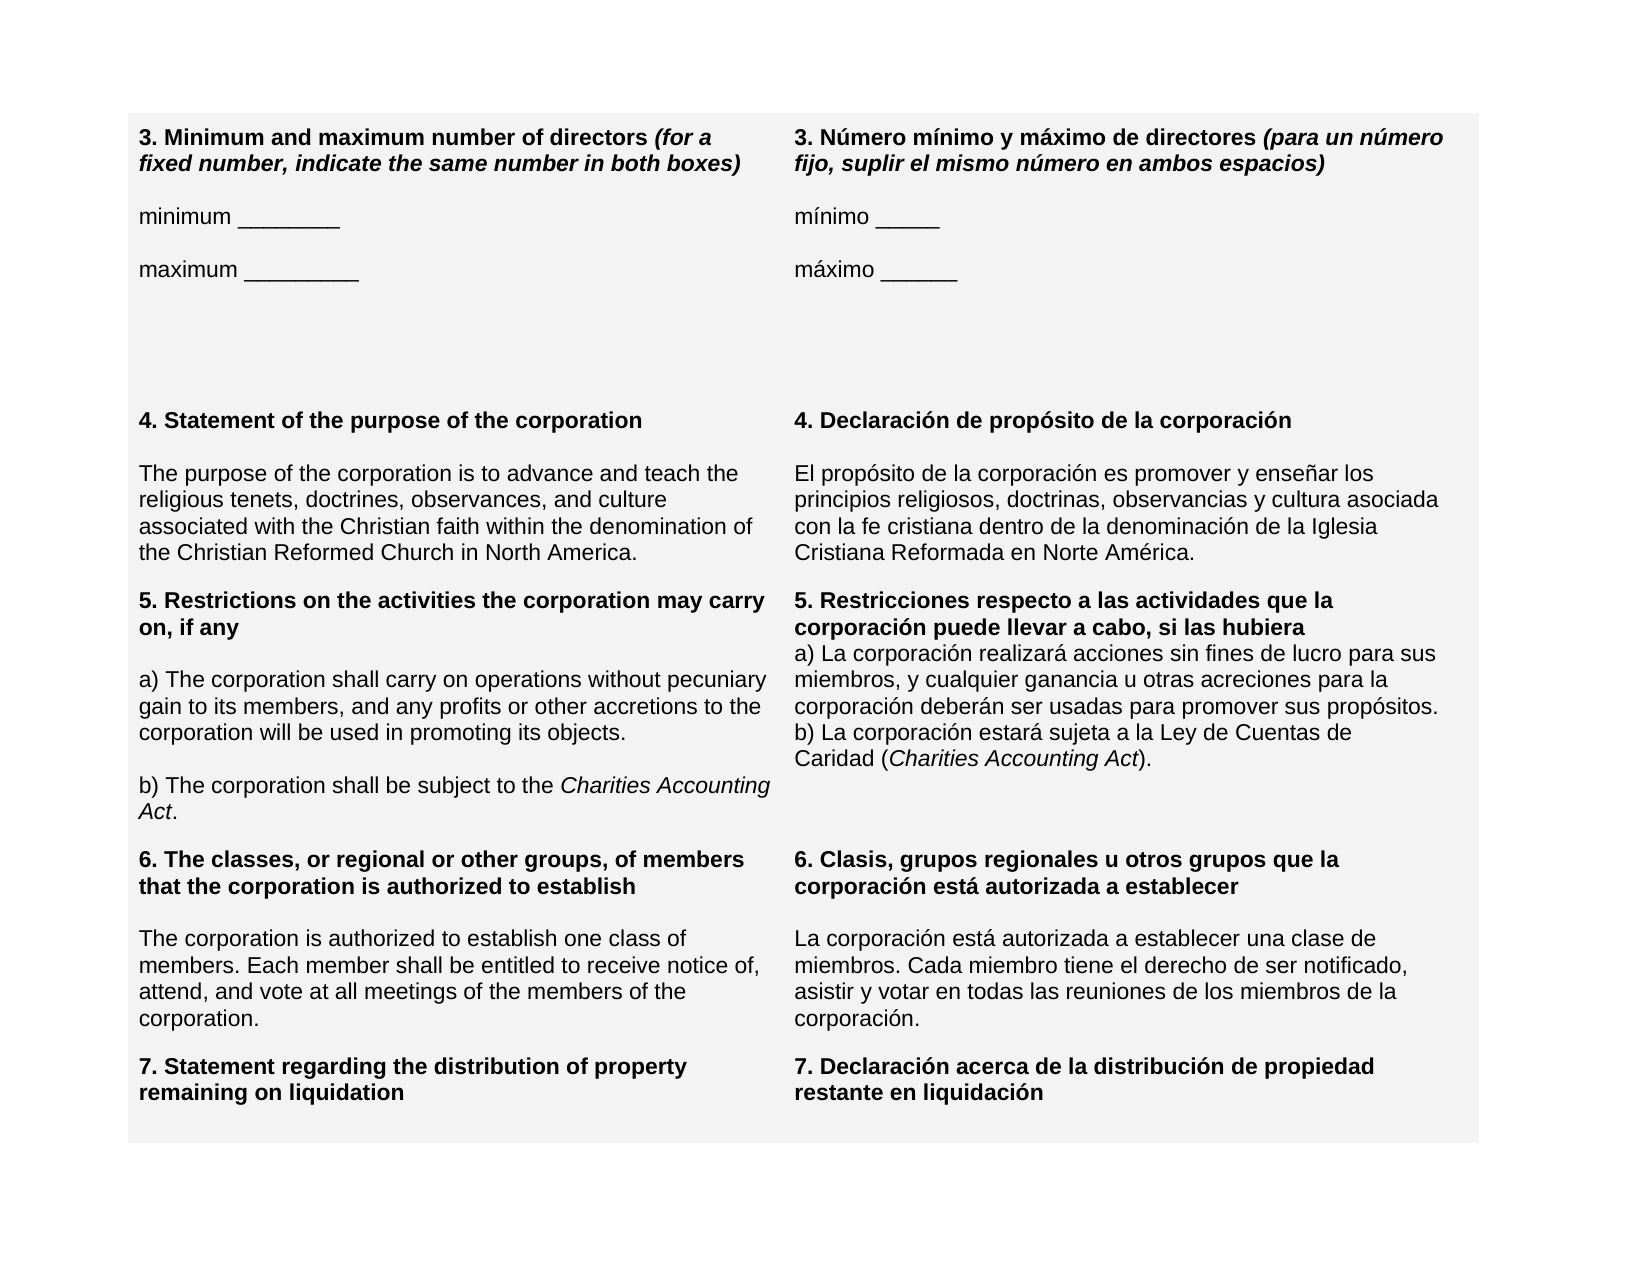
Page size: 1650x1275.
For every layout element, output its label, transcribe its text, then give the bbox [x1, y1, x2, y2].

table_cell 4. Declaración de propósito de la corporación El propósito de la corporación es promover y enseñar los principios religiosos, doctrinas, observancias y cultura asociada con la fe cristiana dentro de la denominación de la Iglesia Cristiana Reformada en Norte América. [784, 397, 1478, 576]
table_cell 6. The classes, or regional or other groups, of members that the corporation is authorized to establish The corporation is authorized to establish one class of members. Each member shall be entitled to receive notice of, attend, and vote at all meetings of the members of the corporation. [129, 836, 783, 1041]
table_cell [784, 1042, 1478, 1142]
table_cell 5. Restricciones respecto a las actividades que la corporación puede llevar a cabo, si las hubiera a) La corporación realizará acciones sin fines de lucro para sus miembros, y cualquier ganancia u otras acreciones para la corporación deberán ser usadas para promover sus propósitos. b) La corporación estará sujeta a la Ley de Cuentas de Caridad (Charities Accounting Act). [784, 577, 1478, 835]
table_cell 5. Restrictions on the activities the corporation may carry on, if any a) The corporation shall carry on operations without pecuniary gain to its members, and any profits or other accretions to the corporation will be used in promoting its objects. b) The corporation shall be subject to the Charities Accounting Act. [129, 577, 783, 835]
table_cell 4. Statement of the purpose of the corporation The purpose of the corporation is to advance and teach the religious tenets, doctrines, observances, and culture associated with the Christian faith within the denomination of the Christian Reformed Church in North America. [129, 397, 783, 576]
table_cell 3. Minimum and maximum number of directors (for a fixed number, indicate the same number in both boxes) minimum ________ maximum _________ [129, 114, 783, 396]
table_cell 3. Número mínimo y máximo de directores (para un número fijo, suplir el mismo número en ambos espacios) mínimo _____ máximo ______ [784, 114, 1478, 396]
table_cell 6. Clasis, grupos regionales u otros grupos que la corporación está autorizada a establecer La corporación está autorizada a establecer una clase de miembros. Cada miembro tiene el derecho de ser notificado, asistir y votar en todas las reuniones de los miembros de la corporación. [784, 836, 1478, 1041]
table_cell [129, 1042, 783, 1142]
